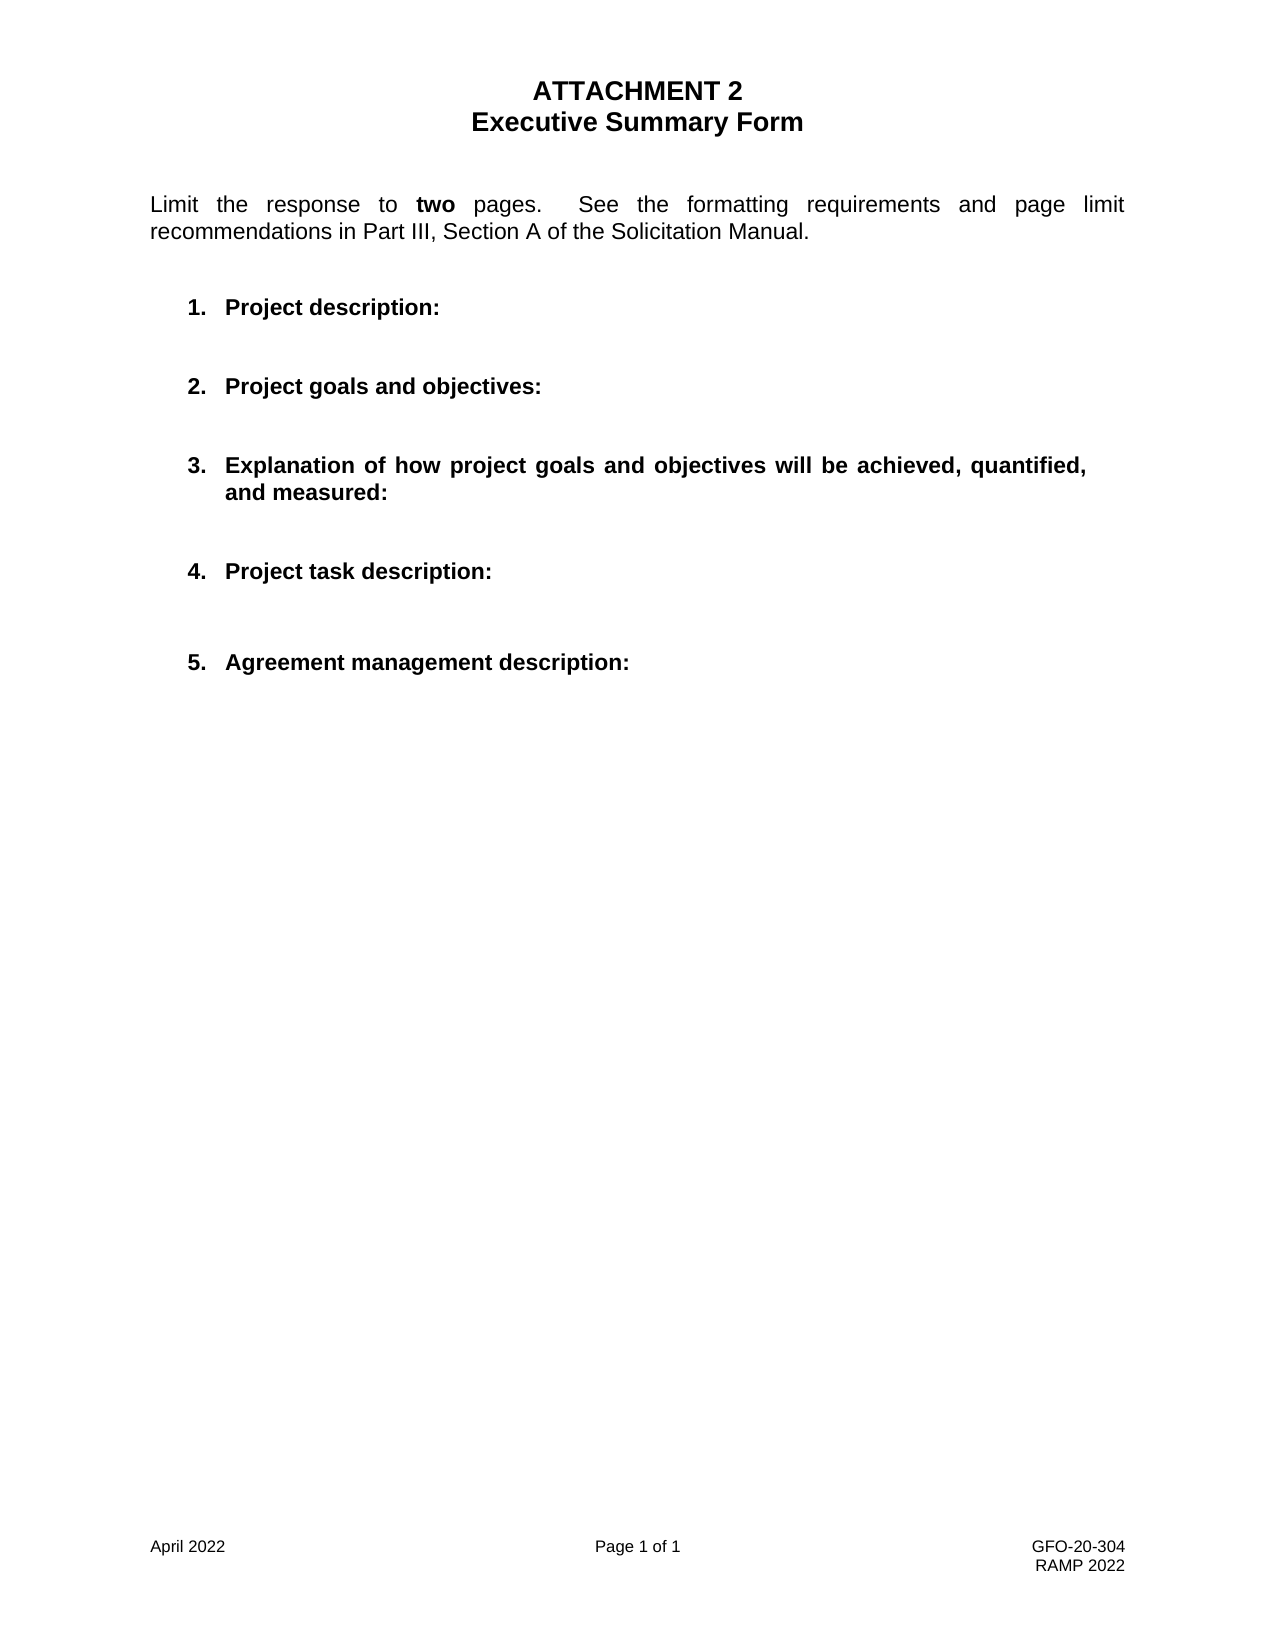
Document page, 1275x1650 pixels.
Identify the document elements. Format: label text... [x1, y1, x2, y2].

list Agreement management description: [187, 649, 1087, 676]
list Project description: [187, 294, 1087, 321]
list Explanation of how project goals and objectives will be achieved, quantified, and measured: [187, 452, 1087, 505]
list Project goals and objectives: [187, 373, 1087, 400]
text Limit the response to two pages. See the formatting requirements and page limit recommendations in Part III, Section A of the Solicitation Manual. [150, 191, 1125, 244]
list Project task description: [187, 558, 1087, 584]
